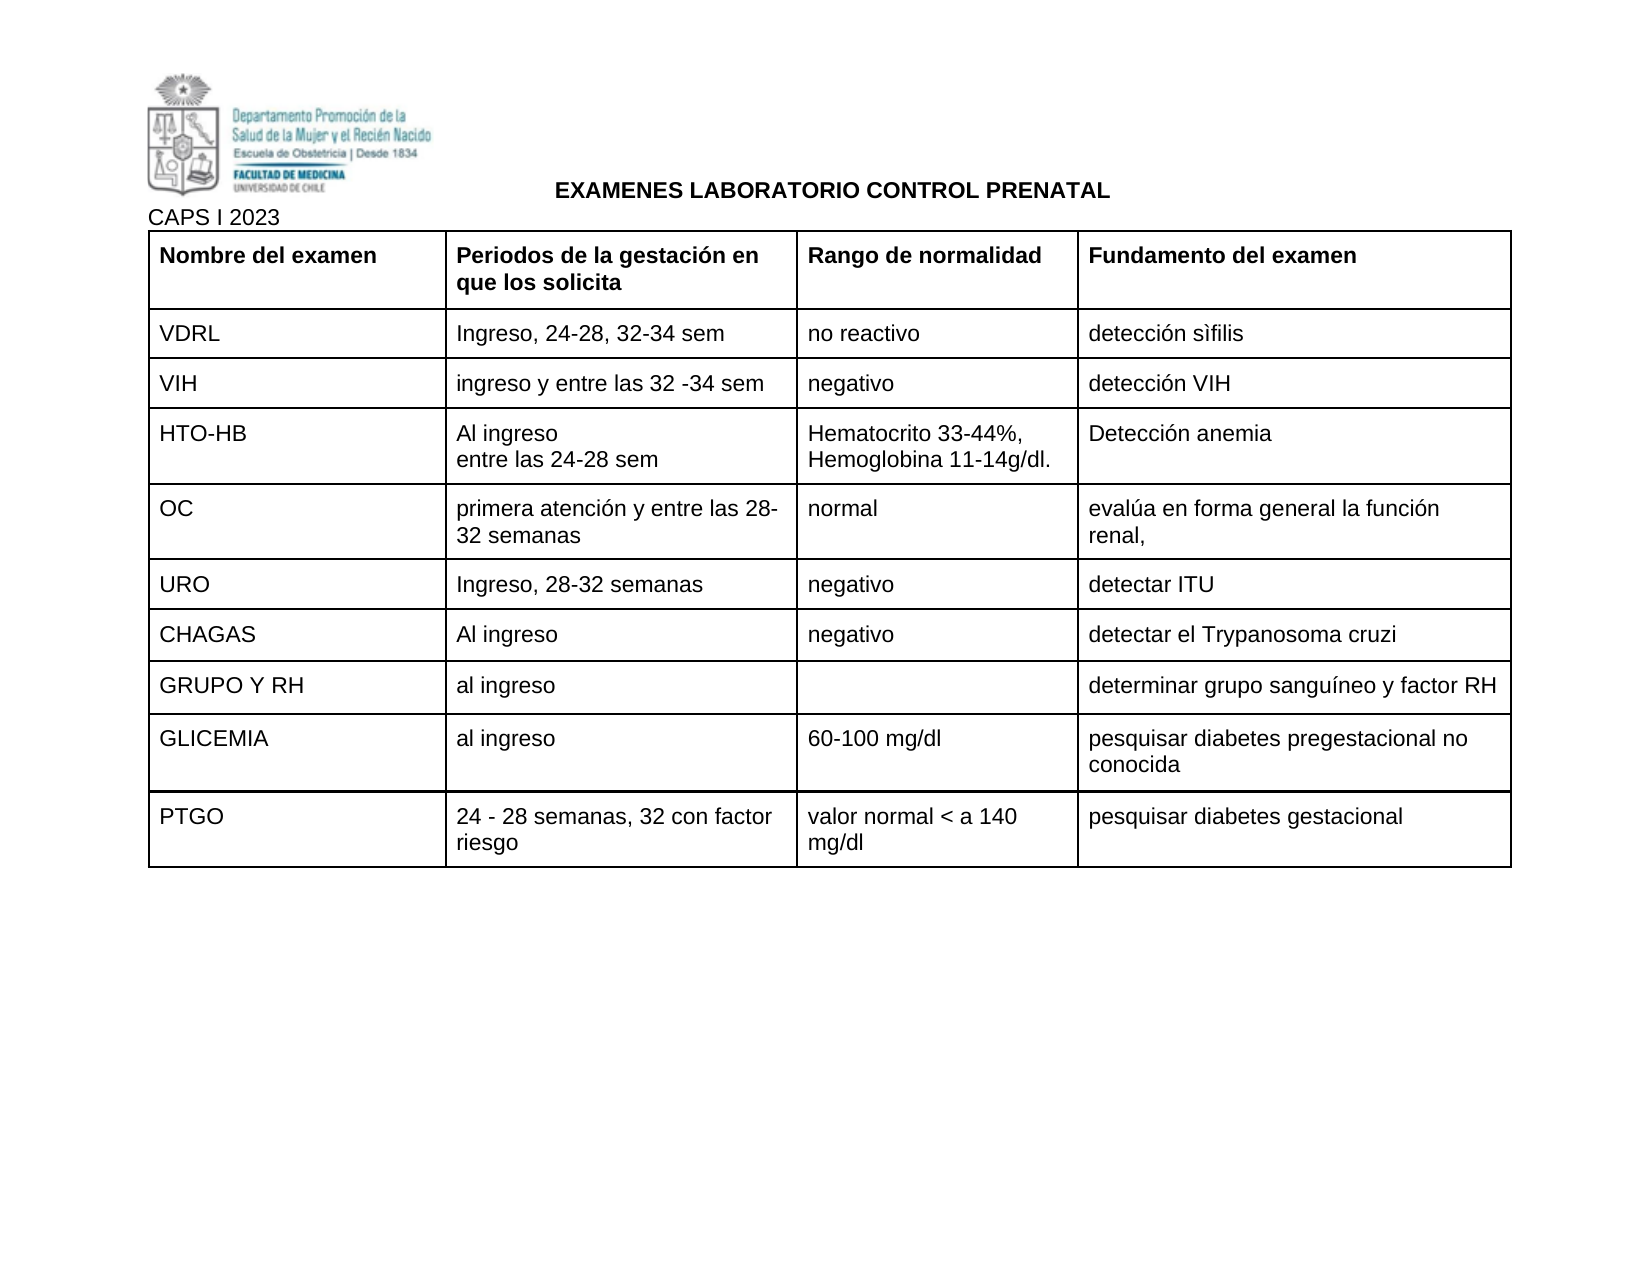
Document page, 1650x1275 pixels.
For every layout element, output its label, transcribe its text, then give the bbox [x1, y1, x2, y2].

table_cell primera atención y entre las 28-32 semanas [447, 485, 796, 558]
table_cell pesquisar diabetes gestacional [1079, 793, 1510, 866]
table_cell normal [798, 485, 1077, 558]
table_cell al ingreso [447, 662, 796, 712]
table_cell VIH [150, 359, 445, 407]
table_cell ingreso y entre las 32 -34 sem [447, 359, 796, 407]
table_cell [798, 662, 1077, 712]
table_cell Al ingreso [447, 610, 796, 659]
table_cell Al ingreso entre las 24-28 sem [447, 409, 796, 483]
table_cell Ingreso, 28-32 semanas [447, 560, 796, 608]
table_cell GRUPO Y RH [150, 662, 445, 712]
table_cell GLICEMIA [150, 715, 445, 790]
table_cell URO [150, 560, 445, 608]
table_cell detección VIH [1079, 359, 1510, 407]
table_cell 24 - 28 semanas, 32 con factor riesgo [447, 793, 796, 866]
table_header Periodos de la gestación en que los solicita [447, 232, 796, 308]
table_cell pesquisar diabetes pregestacional no conocida [1079, 715, 1510, 790]
table_cell negativo [798, 359, 1077, 407]
table_cell no reactivo [798, 310, 1077, 357]
table_cell negativo [798, 560, 1077, 608]
table_cell OC [150, 485, 445, 558]
table_cell 60-100 mg/dl [798, 715, 1077, 790]
table_cell Ingreso, 24-28, 32-34 sem [447, 310, 796, 357]
table_cell evalúa en forma general la función renal, [1079, 485, 1510, 558]
table_header Fundamento del examen [1079, 232, 1510, 308]
table_cell al ingreso [447, 715, 796, 790]
table_cell determinar grupo sanguíneo y factor RH [1079, 662, 1510, 712]
picture [147, 73, 434, 199]
table_cell HTO-HB [150, 409, 445, 483]
table_cell negativo [798, 610, 1077, 659]
table_cell detectar el Trypanosoma cruzi [1079, 610, 1510, 659]
table_header Rango de normalidad [798, 232, 1077, 308]
table_cell Hematocrito 33-44%, Hemoglobina 11-14g/dl. [798, 409, 1077, 483]
table_cell PTGO [150, 793, 445, 866]
table_cell detectar ITU [1079, 560, 1510, 608]
table_cell Detección anemia [1079, 409, 1510, 483]
table_header Nombre del examen [150, 232, 445, 308]
table_cell VDRL [150, 310, 445, 357]
table_cell detección sìfilis [1079, 310, 1510, 357]
table_cell CHAGAS [150, 610, 445, 659]
table_cell valor normal < a 140 mg/dl [798, 793, 1077, 866]
